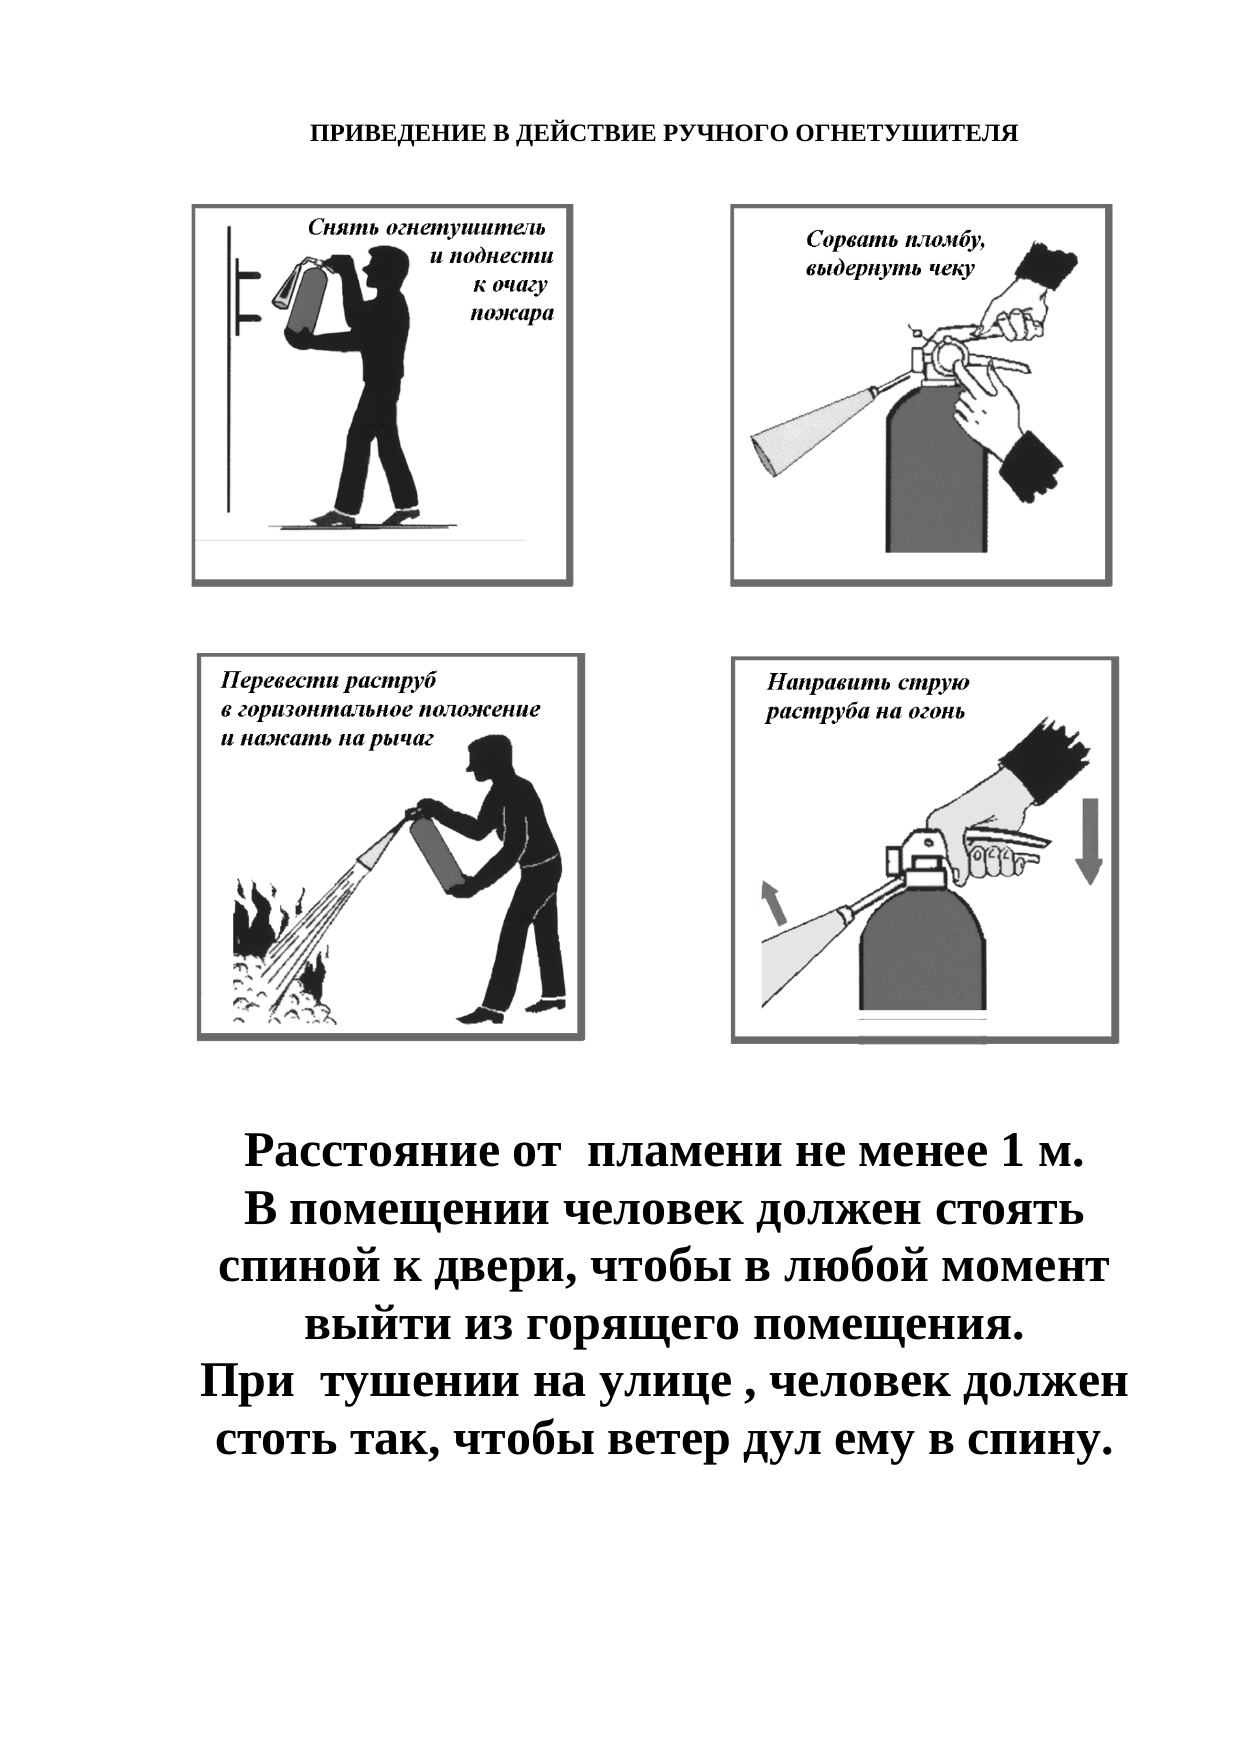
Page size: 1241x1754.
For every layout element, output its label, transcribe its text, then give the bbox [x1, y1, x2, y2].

picture [184, 204, 1145, 1063]
text При тушении на улице , человек должен стоть так, чтобы ветер дул ему в спину. [177, 1350, 1152, 1465]
text Расстояние от пламени не менее 1 м. [177, 1120, 1152, 1178]
text ПРИВЕДЕНИЕ В ДЕЙСТВИЕ РУЧНОГО ОГНЕТУШИТЕЛЯ [177, 118, 1152, 147]
text В помещении человек должен стоять спиной к двери, чтобы в любой момент выйти из горящего помещения. [177, 1178, 1152, 1350]
